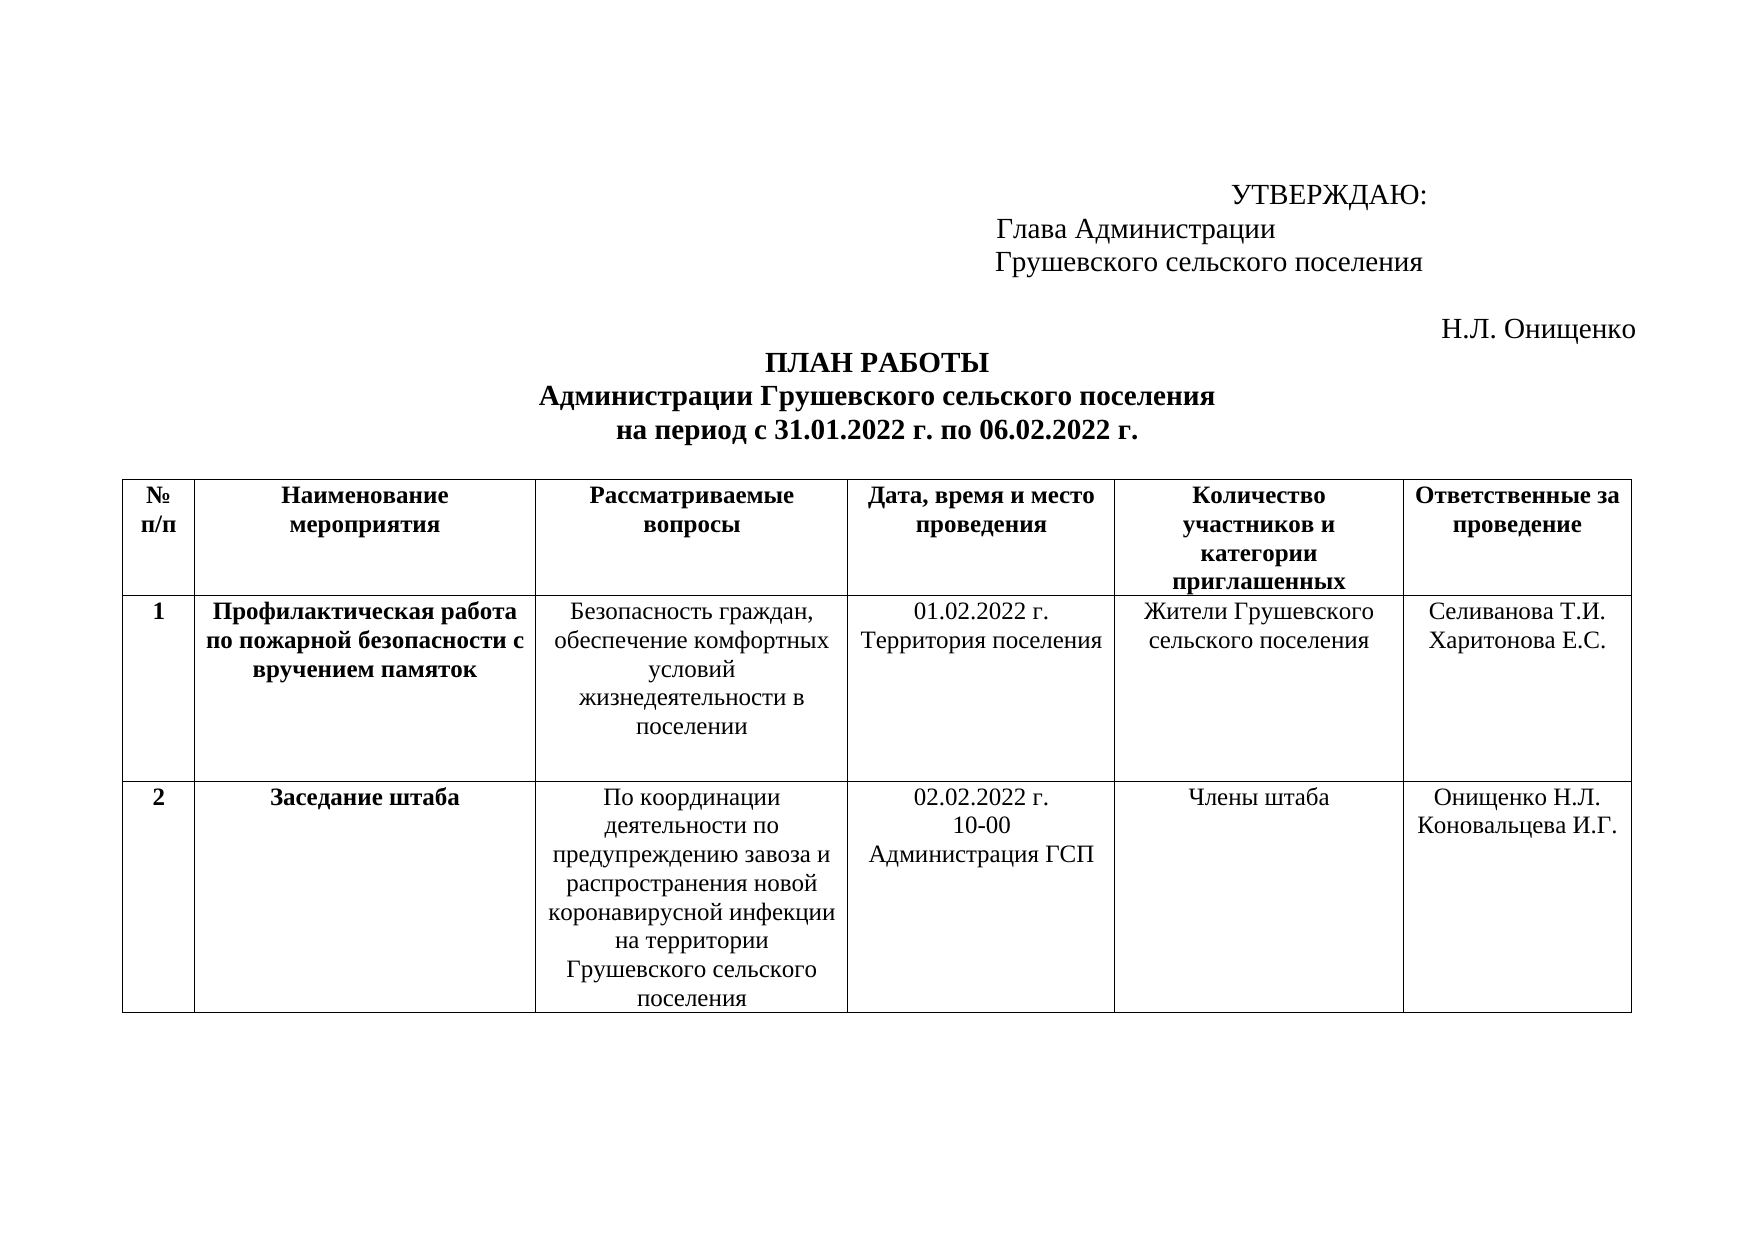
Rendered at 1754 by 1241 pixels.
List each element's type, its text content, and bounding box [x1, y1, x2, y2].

table_cell Жители Грушевского сельского поселения [1115, 596, 1403, 781]
table_cell Члены штаба [1115, 782, 1403, 1012]
table_header Ответственные за проведение [1404, 480, 1631, 595]
text на период с 31.01.2022 г. по 06.02.2022 г. [118, 412, 1636, 446]
table_cell Безопасность граждан, обеспечение комфортных условий жизнедеятельности в поселении [536, 596, 847, 781]
table_header № п/п [123, 480, 194, 595]
text Н.Л. Онищенко [118, 311, 1636, 345]
table_header Рассматриваемые вопросы [536, 480, 847, 595]
table_header Количество участников и категории приглашенных [1115, 480, 1403, 595]
table_header Наименование мероприятия [195, 480, 535, 595]
table_header Дата, время и место проведения [848, 480, 1114, 595]
text ПЛАН РАБОТЫ [118, 345, 1636, 378]
text Администрации Грушевского сельского поселения [118, 378, 1636, 412]
table_cell Заседание штаба [195, 782, 535, 1012]
text Глава Администрации [118, 211, 1636, 244]
table_cell 2 [123, 782, 194, 1012]
table_cell Профилактическая работа по пожарной безопасности с вручением памяток [195, 596, 535, 781]
table_cell 02.02.2022 г. 10-00 Администрация ГСП [848, 782, 1114, 1012]
text УТВЕРЖДАЮ: [118, 177, 1636, 211]
table_cell Онищенко Н.Л. Коновальцева И.Г. [1404, 782, 1631, 1012]
text Грушевского сельского поселения [118, 244, 1636, 278]
table_cell 01.02.2022 г. Территория поселения [848, 596, 1114, 781]
table_cell По координации деятельности по предупреждению завоза и распространения новой коронавирусной инфекции на территории Грушевского сельского поселения [536, 782, 847, 1012]
table_cell Селиванова Т.И. Харитонова Е.С. [1404, 596, 1631, 781]
table_cell 1 [123, 596, 194, 781]
